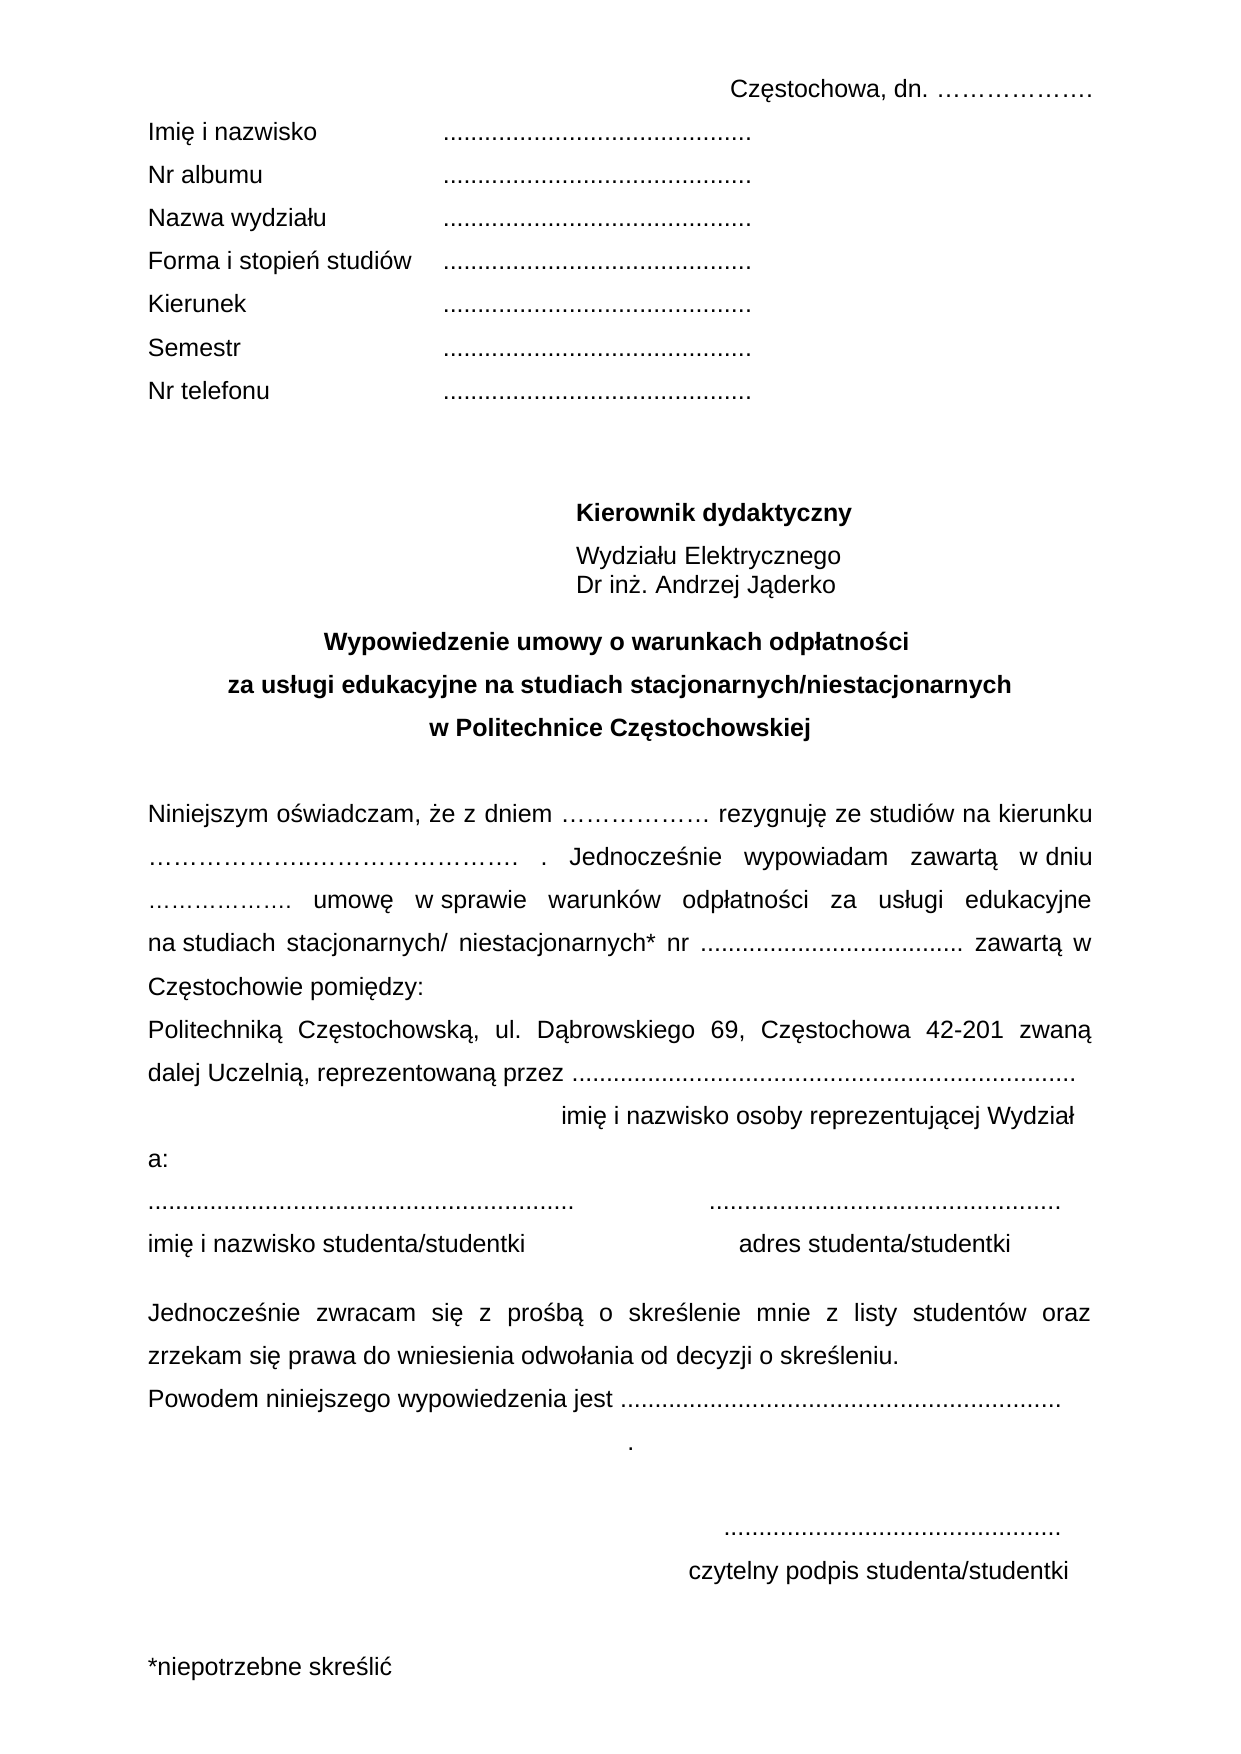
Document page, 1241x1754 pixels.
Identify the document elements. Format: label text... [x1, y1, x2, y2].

text Nazwa wydziału [148, 203, 1093, 232]
text a: [148, 1144, 1093, 1173]
text Nr telefonu [148, 376, 1093, 404]
text Semestr [148, 333, 1093, 361]
text Imię i nazwisko [148, 117, 1093, 146]
text Kierownik dydaktyczny [576, 498, 1093, 527]
text Niniejszym oświadczam, że z dniem ……………… rezygnuję ze studiów na kierunku ………………..……………………. . Jednocześnie wypowiadam zawartą w dniu ………………. umowę w sprawie warunków odpłatności za usługi edukacyjne na studiach stacjonarnych/ niestacjonarnych* nr ...................................... zawartą w Częstochowie pomiędzy: [148, 799, 1093, 1000]
text Forma i stopień studiów [148, 246, 1093, 275]
text czytelny podpis studenta/studentki [664, 1556, 1093, 1584]
text w Politechnice Częstochowskiej [148, 713, 1093, 741]
text Kierunek [148, 289, 1093, 318]
text Częstochowa, dn. ………………. [148, 74, 1093, 103]
subtitle Politechniką Częstochowską, ul. Dąbrowskiego 69, Częstochowa 42-201 zwaną dalej Uczelnią, reprezentowaną przez [148, 1014, 1093, 1086]
text imię i nazwisko osoby reprezentującej Wydział [561, 1101, 1093, 1129]
text imię i nazwisko studenta/studentki adres studenta/studentki [148, 1229, 1093, 1258]
text Powodem niniejszego wypowiedzenia jest . [148, 1384, 1093, 1456]
text Wypowiedzenie umowy o warunkach odpłatności za usługi edukacyjne na studiach stacjonarnych/niestacjonarnych [148, 626, 1093, 698]
text Jednocześnie zwracam się z prośbą o skreślenie mnie z listy studentów oraz zrzekam się prawa do wniesienia odwołania od decyzji o skreśleniu. [148, 1298, 1093, 1369]
text Nr albumu [148, 160, 1093, 189]
